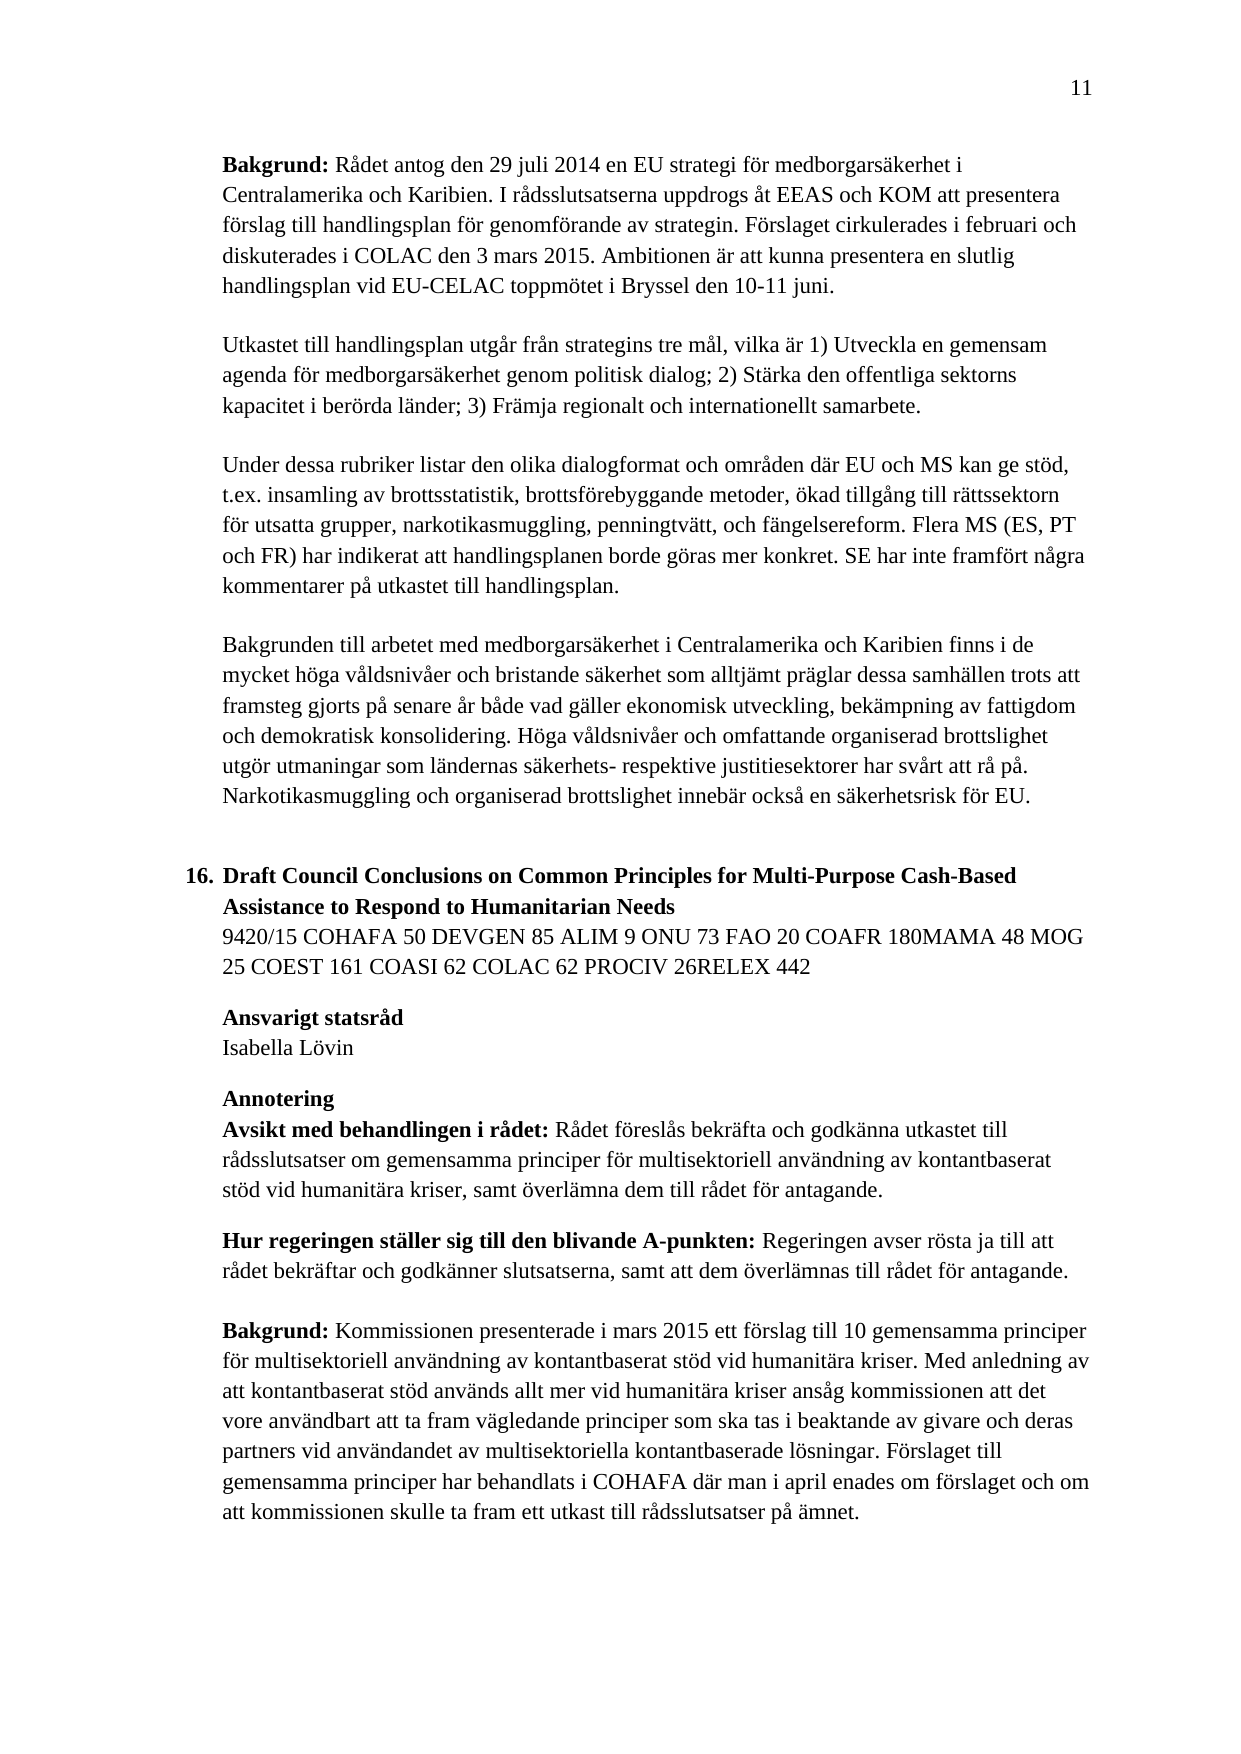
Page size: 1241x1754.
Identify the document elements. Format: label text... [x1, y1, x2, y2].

text Under dessa rubriker listar den olika dialogformat och områden där EU och MS kan ge stöd, t.ex. insamling av brottsstatistik, brottsförebyggande metoder, ökad tillgång till rättssektorn för utsatta grupper, narkotikasmuggling, penningtvätt, och fängelsereform. Flera MS (ES, PT och FR) har indikerat att handlingsplanen borde göras mer konkret. SE har inte framfört några kommentarer på utkastet till handlingsplan. [222, 451, 1093, 598]
subtitle Draft Council Conclusions on Common Principles for Multi-Purpose Cash-Based Assistance to Respond to Humanitarian Needs [185, 863, 1093, 919]
text Annotering Avsikt med behandlingen i rådet: Rådet föreslås bekräfta och godkänna utkastet till rådsslutsatser om gemensamma principer för multisektoriell användning av kontantbaserat stöd vid humanitära kriser, samt överlämna dem till rådet för antagande. [222, 1086, 1093, 1202]
text Bakgrund: Rådet antog den 29 juli 2014 en EU strategi för medborgarsäkerhet i Centralamerika och Karibien. I rådsslutsatserna uppdrogs åt EEAS och KOM att presentera förslag till handlingsplan för genomförande av strategin. Förslaget cirkulerades i februari och diskuterades i COLAC den 3 mars 2015. Ambitionen är att kunna presentera en slutlig handlingsplan vid EU-CELAC toppmötet i Bryssel den 10-11 juni. [222, 151, 1093, 298]
text Hur regeringen ställer sig till den blivande A-punkten: Regeringen avser rösta ja till att rådet bekräftar och godkänner slutsatserna, samt att dem överlämnas till rådet för antagande. [222, 1227, 1093, 1284]
text 9420/15 COHAFA 50 DEVGEN 85 ALIM 9 ONU 73 FAO 20 COAFR 180MAMA 48 MOG 25 COEST 161 COASI 62 COLAC 62 PROCIV 26RELEX 442 [222, 923, 1093, 979]
text Ansvarigt statsråd Isabella Lövin [222, 1004, 1093, 1061]
text Bakgrunden till arbetet med medborgarsäkerhet i Centralamerika och Karibien finns i de mycket höga våldsnivåer och bristande säkerhet som alltjämt präglar dessa samhällen trots att framsteg gjorts på senare år både vad gäller ekonomisk utveckling, bekämpning av fattigdom och demokratisk konsolidering. Höga våldsnivåer och omfattande organiserad brottslighet utgör utmaningar som ländernas säkerhets- respektive justitiesektorer har svårt att rå på. Narkotikasmuggling och organiserad brottslighet innebär också en säkerhetsrisk för EU. [222, 631, 1093, 809]
text Bakgrund: Kommissionen presenterade i mars 2015 ett förslag till 10 gemensamma principer för multisektoriell användning av kontantbaserat stöd vid humanitära kriser. Med anledning av att kontantbaserat stöd används allt mer vid humanitära kriser ansåg kommissionen att det vore användbart att ta fram vägledande principer som ska tas i beaktande av givare och deras partners vid användandet av multisektoriella kontantbaserade lösningar. Förslaget till gemensamma principer har behandlats i COHAFA där man i april enades om förslaget och om att kommissionen skulle ta fram ett utkast till rådsslutsatser på ämnet. [222, 1317, 1093, 1524]
text Utkastet till handlingsplan utgår från strategins tre mål, vilka är 1) Utveckla en gemensam agenda för medborgarsäkerhet genom politisk dialog; 2) Stärka den offentliga sektorns kapacitet i berörda länder; 3) Främja regionalt och internationellt samarbete. [222, 331, 1093, 418]
